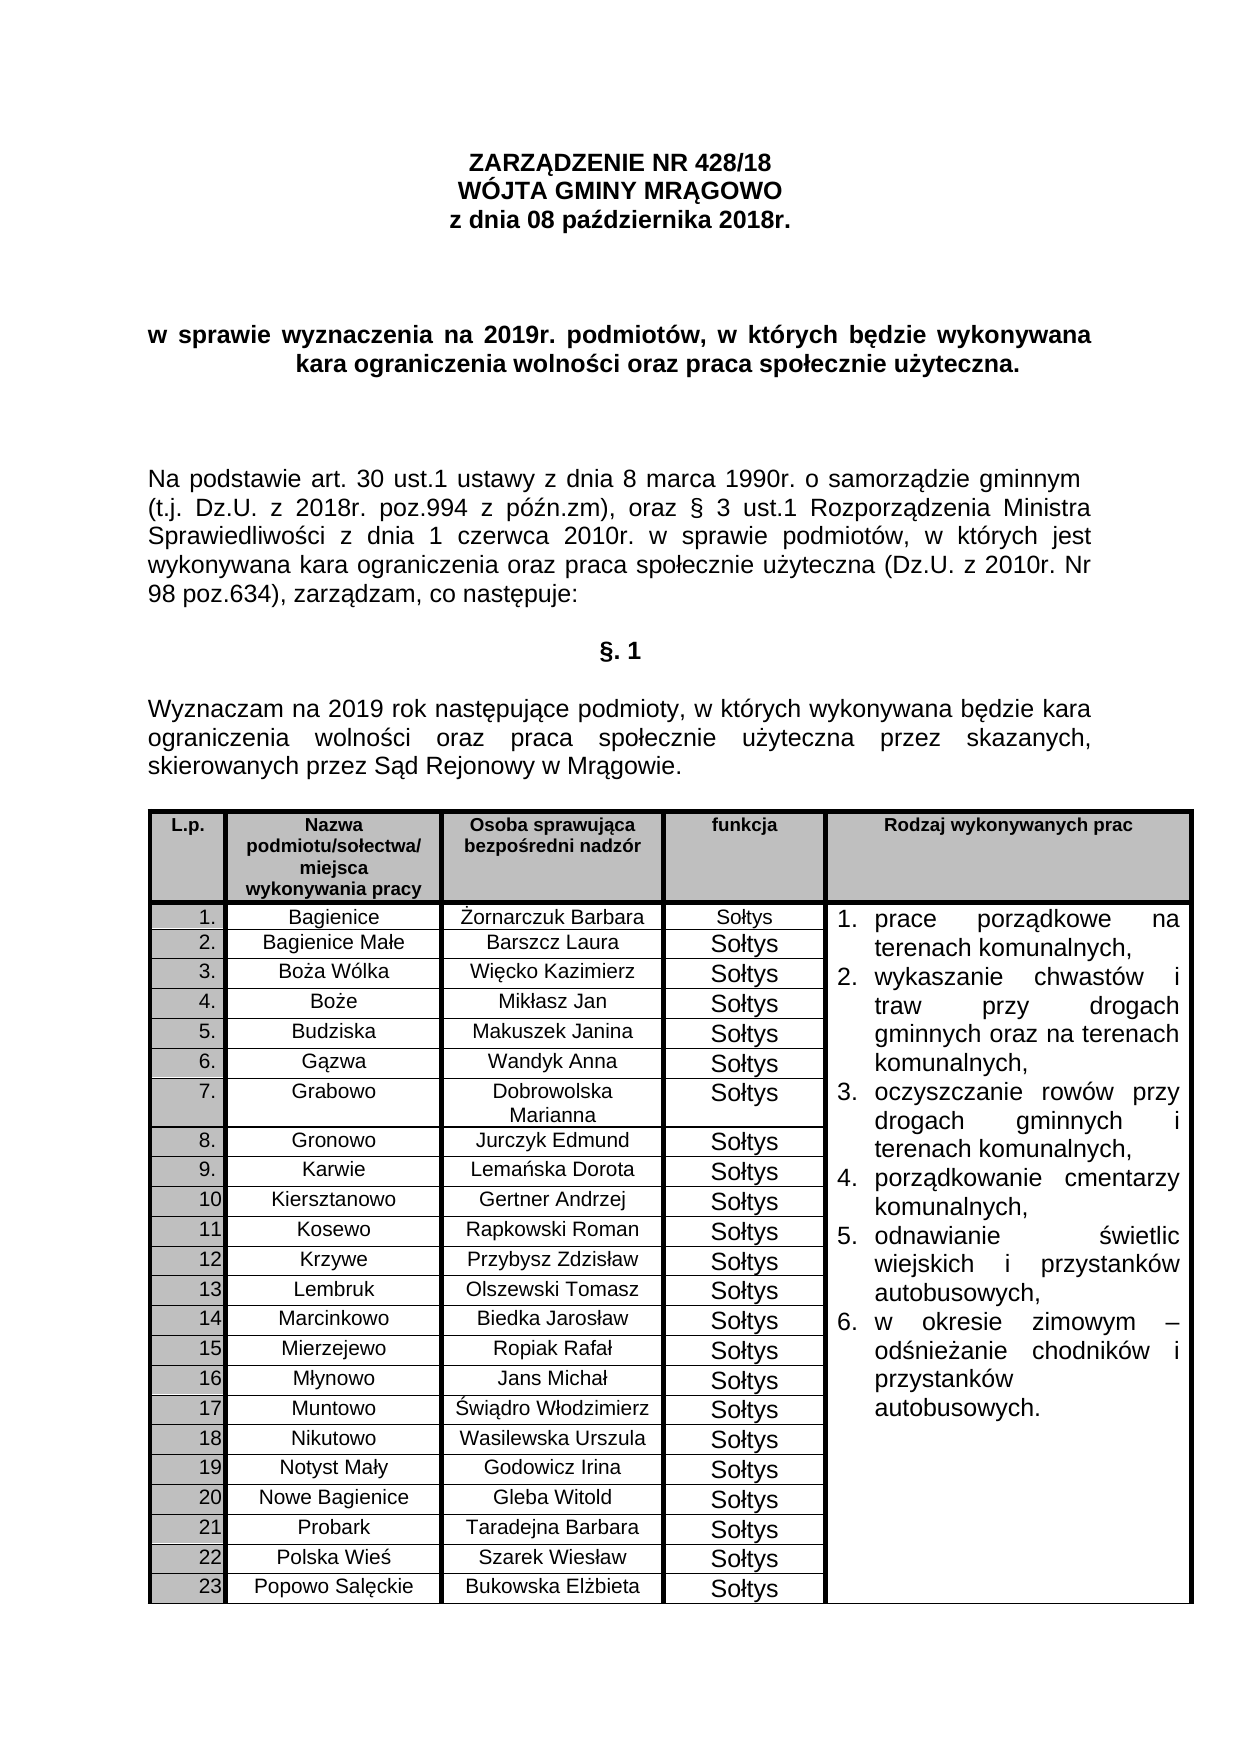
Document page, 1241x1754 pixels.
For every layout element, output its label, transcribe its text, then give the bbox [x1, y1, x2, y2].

table_cell Gertner Andrzej [444, 1187, 661, 1216]
table_cell Mierzejewo [228, 1336, 439, 1365]
table_cell Sołtys [666, 989, 823, 1018]
text §. 1 [148, 636, 1093, 665]
text Na podstawie art. 30 ust.1 ustawy z dnia 8 marca 1990r. o samorządzie gminnym (t.j. Dz.U. z 2018r. poz.994 z późn.zm), oraz § 3 ust.1 Rozporządzenia Ministra Sprawiedliwości z dnia 1 czerwca 2010r. w sprawie podmiotów, w których jest wykonywana kara ograniczenia oraz praca społecznie użyteczna (Dz.U. z 2010r. Nr 98 poz.634), zarządzam, co następuje: [148, 464, 1093, 608]
table_cell Sołtys [666, 905, 823, 928]
table_cell [152, 1485, 223, 1514]
table_cell [152, 1455, 223, 1484]
text WÓJTA GMINY MRĄGOWO [148, 176, 1093, 205]
table_cell Szarek Wiesław [444, 1545, 661, 1573]
table_cell Dobrowolska Marianna [444, 1079, 661, 1126]
table_cell Sołtys [666, 1545, 823, 1573]
table_cell [152, 1515, 223, 1543]
table_cell Lemańska Dorota [444, 1157, 661, 1186]
table_cell [152, 1128, 223, 1156]
table_cell Sołtys [666, 1276, 823, 1305]
table_cell [152, 905, 223, 928]
table_cell Więcko Kazimierz [444, 959, 661, 988]
table_cell Sołtys [666, 1306, 823, 1335]
table_cell Sołtys [666, 1515, 823, 1543]
table_cell [152, 1366, 223, 1394]
table_cell Bagienice [228, 905, 439, 928]
table_cell Sołtys [666, 1574, 823, 1603]
table_cell [152, 1247, 223, 1275]
table_cell Gązwa [228, 1049, 439, 1077]
table_cell [152, 1276, 223, 1305]
table_header funkcja [666, 814, 823, 900]
text Wyznaczam na 2019 rok następujące podmioty, w których wykonywana będzie kara ograniczenia wolności oraz praca społecznie użyteczna przez skazanych, skierowanych przez Sąd Rejonowy w Mrągowie. [148, 694, 1093, 780]
table_cell Lembruk [228, 1276, 439, 1305]
table_cell [152, 989, 223, 1018]
table_cell Sołtys [666, 1157, 823, 1186]
table_header Osoba sprawująca bezpośredni nadzór [444, 814, 661, 900]
table_cell Olszewski Tomasz [444, 1276, 661, 1305]
table_cell Jurczyk Edmund [444, 1128, 661, 1156]
table_cell Krzywe [228, 1247, 439, 1275]
table_cell Sołtys [666, 1425, 823, 1454]
table_cell Gleba Witold [444, 1485, 661, 1514]
table_cell [152, 1079, 223, 1126]
table_cell Godowicz Irina [444, 1455, 661, 1484]
table_cell Młynowo [228, 1366, 439, 1394]
table_cell Barszcz Laura [444, 930, 661, 958]
table_cell [152, 1425, 223, 1454]
table_cell Gronowo [228, 1128, 439, 1156]
table_cell Bukowska Elżbieta [444, 1574, 661, 1603]
table_cell [152, 1574, 223, 1603]
table_cell Marcinkowo [228, 1306, 439, 1335]
text ZARZĄDZENIE NR 428/18 [148, 148, 1093, 176]
table_cell Makuszek Janina [444, 1019, 661, 1048]
table_cell Sołtys [666, 1485, 823, 1514]
table_cell Wasilewska Urszula [444, 1425, 661, 1454]
table_cell Popowo Salęckie [228, 1574, 439, 1603]
table_cell Sołtys [666, 1336, 823, 1365]
table_cell Sołtys [666, 1247, 823, 1275]
table_cell Grabowo [228, 1079, 439, 1126]
table_cell Sołtys [666, 1079, 823, 1126]
table_cell [152, 1187, 223, 1216]
table_cell Taradejna Barbara [444, 1515, 661, 1543]
table_cell [152, 930, 223, 958]
table_cell Kosewo [228, 1217, 439, 1246]
table_cell Bagienice Małe [228, 930, 439, 958]
table_cell Rapkowski Roman [444, 1217, 661, 1246]
table_cell Żornarczuk Barbara [444, 905, 661, 928]
table_cell Boże [228, 989, 439, 1018]
text w sprawie wyznaczenia na 2019r. podmiotów, w których będzie wykonywana kara ograniczenia wolności oraz praca społecznie użyteczna. [148, 320, 1093, 378]
table_cell Sołtys [666, 1217, 823, 1246]
table_cell [152, 1336, 223, 1365]
table_cell Sołtys [666, 1187, 823, 1216]
table_cell prace porządkowe na terenach komunalnych, wykaszanie chwastów i traw przy drogach gminnych oraz na terenach komunalnych, oczyszczanie rowów przy drogach gminnych i terenach komunalnych, porządkowanie cmentarzy komunalnych, odnawianie świetlic wiejskich i przystanków autobusowych, w okresie zimowym – odśnieżanie chodników i przystanków autobusowych. [828, 905, 1189, 1603]
table_cell Mikłasz Jan [444, 989, 661, 1018]
table_cell Sołtys [666, 1049, 823, 1077]
table_header Nazwa podmiotu/sołectwa/ miejsca wykonywania pracy [228, 814, 439, 900]
table_cell [152, 1019, 223, 1048]
table_cell Sołtys [666, 1366, 823, 1394]
table_cell Notyst Mały [228, 1455, 439, 1484]
table_cell Wandyk Anna [444, 1049, 661, 1077]
table_cell [152, 1049, 223, 1077]
text z dnia 08 października 2018r. [148, 205, 1093, 234]
table_cell Boża Wólka [228, 959, 439, 988]
table_cell [152, 959, 223, 988]
table_cell Nikutowo [228, 1425, 439, 1454]
table_cell Kiersztanowo [228, 1187, 439, 1216]
table_cell Nowe Bagienice [228, 1485, 439, 1514]
table_cell Sołtys [666, 1455, 823, 1484]
table_cell Sołtys [666, 1128, 823, 1156]
table_cell Ropiak Rafał [444, 1336, 661, 1365]
table_cell Sołtys [666, 1019, 823, 1048]
table_cell Muntowo [228, 1396, 439, 1424]
table_cell Sołtys [666, 930, 823, 958]
table_cell Karwie [228, 1157, 439, 1186]
table_cell [152, 1545, 223, 1573]
table_header Rodzaj wykonywanych prac [828, 814, 1189, 900]
table_cell Sołtys [666, 959, 823, 988]
table_cell [152, 1306, 223, 1335]
table_cell Sołtys [666, 1396, 823, 1424]
table_cell Jans Michał [444, 1366, 661, 1394]
table_cell Budziska [228, 1019, 439, 1048]
table_cell Biedka Jarosław [444, 1306, 661, 1335]
table_cell Świądro Włodzimierz [444, 1396, 661, 1424]
table_cell [152, 1157, 223, 1186]
table_header L.p. [152, 814, 223, 900]
table_cell Polska Wieś [228, 1545, 439, 1573]
table_cell [152, 1396, 223, 1424]
table_cell [152, 1217, 223, 1246]
table_cell Probark [228, 1515, 439, 1543]
table_cell Przybysz Zdzisław [444, 1247, 661, 1275]
